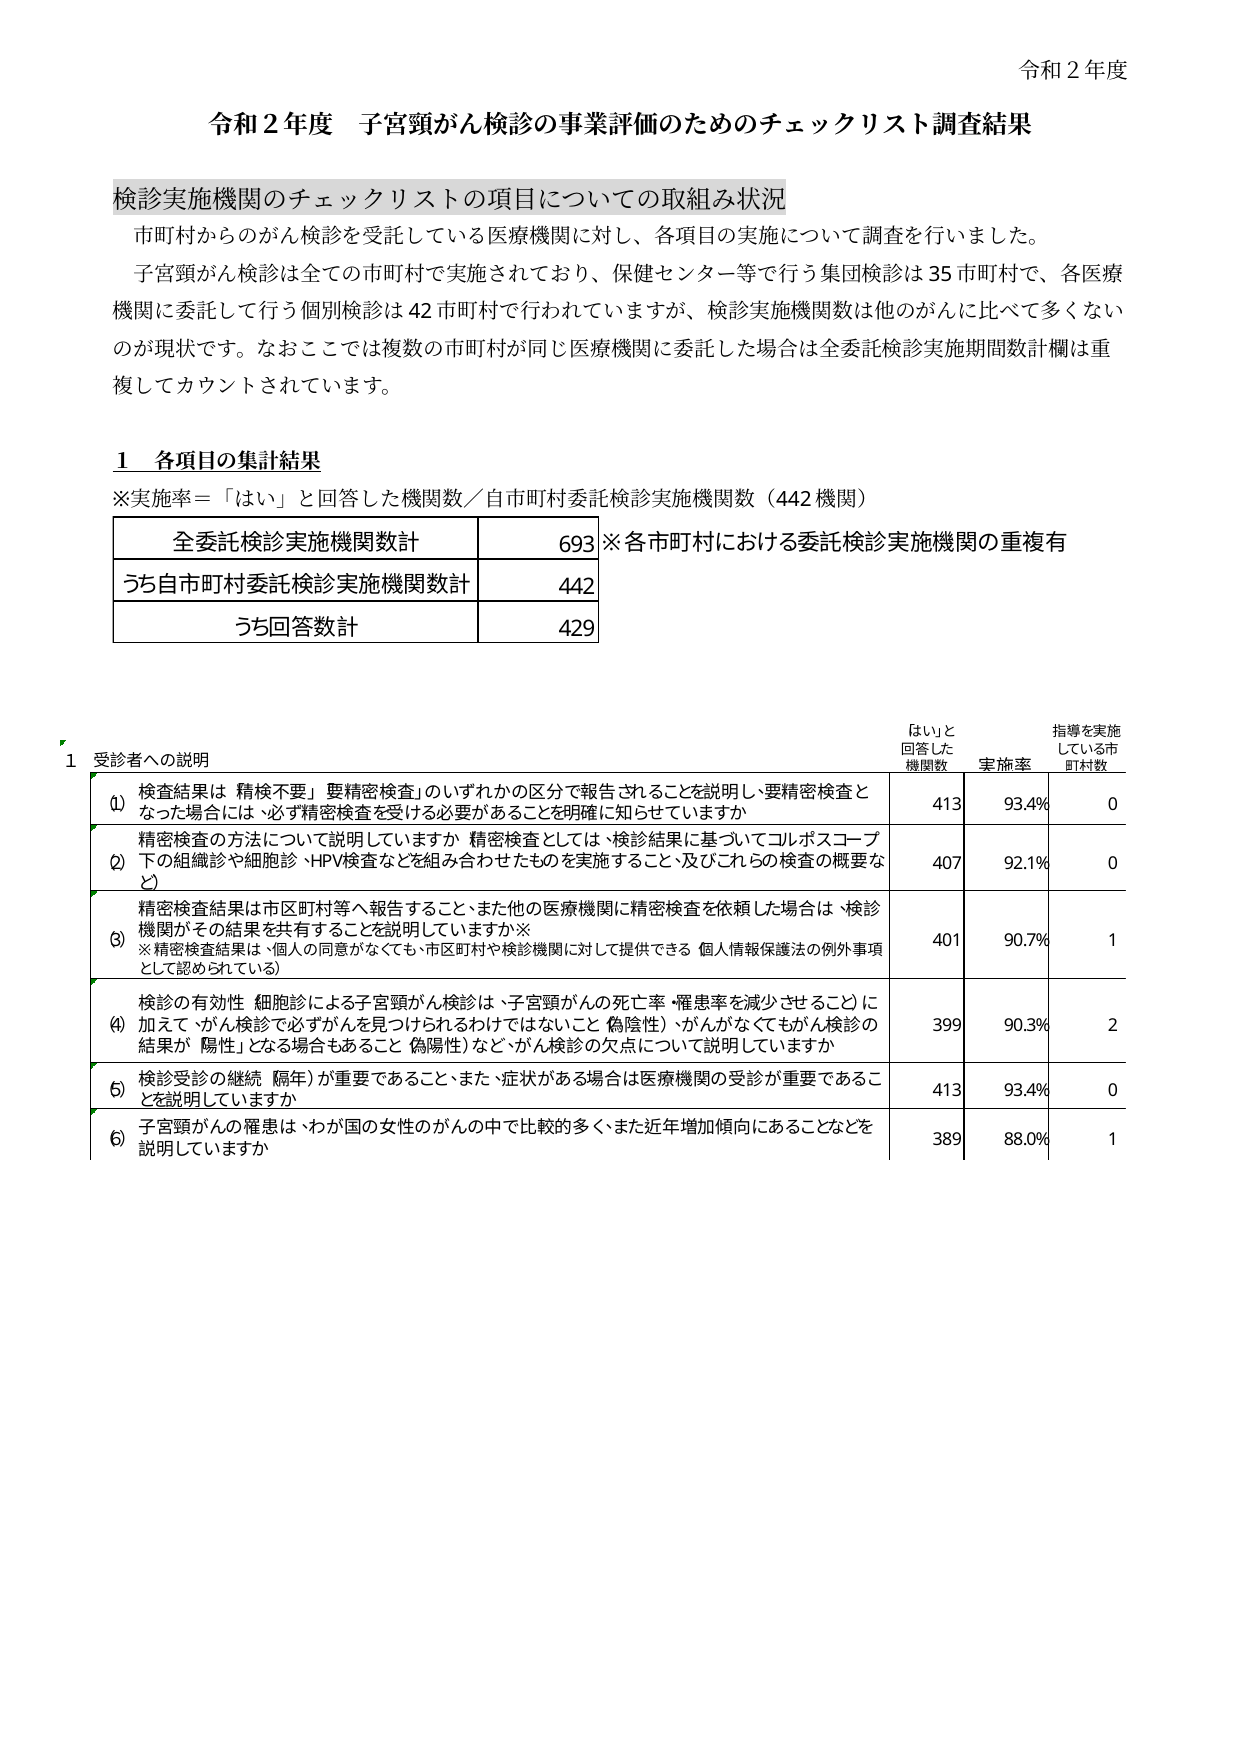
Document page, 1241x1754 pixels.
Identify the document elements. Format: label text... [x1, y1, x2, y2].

text 検診実施機関のチェックリストの項目についての取組み状況 [112, 179, 1128, 216]
text １ 各項目の集計結果 [112, 441, 1128, 479]
text 市町村からのがん検診を受託している医療機関に対し、各項目の実施について調査を行いました。 [112, 216, 1128, 254]
text 令和２年度 子宮頸がん検診の事業評価のためのチェックリスト調査結果 [112, 104, 1128, 141]
text ※実施率＝「はい」と回答した機関数／自市町村委託検診実施機関数（442機関） [112, 479, 1128, 516]
text 子宮頸がん検診は全ての市町村で実施されており、保健センター等で行う集団検診は35市町村で、各医療機関に委託して行う個別検診は42市町村で行われていますが、検診実施機関数は他のがんに比べて多くないのが現状です。なおここでは複数の市町村が同じ医療機関に委託した場合は全委託検診実施期間数計欄は重複してカウントされています。 [112, 254, 1128, 404]
